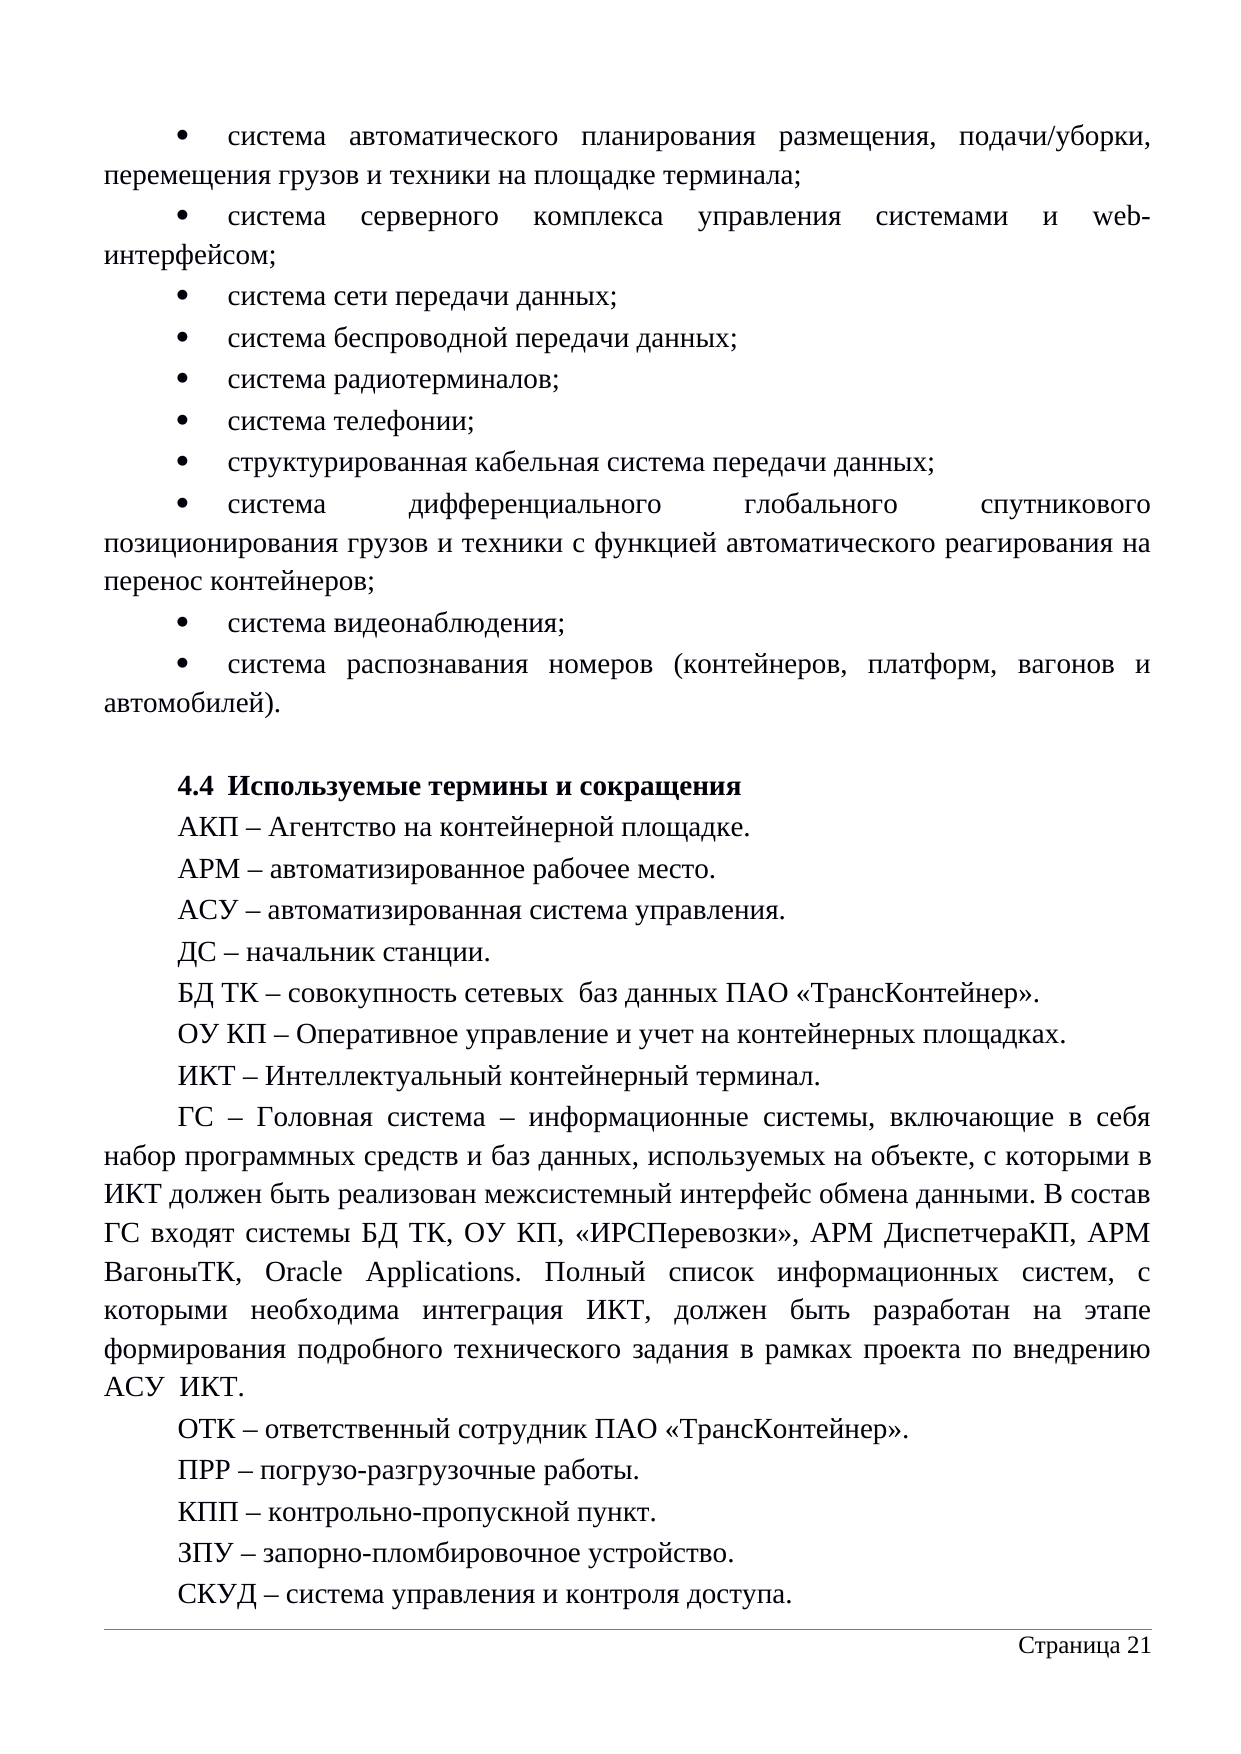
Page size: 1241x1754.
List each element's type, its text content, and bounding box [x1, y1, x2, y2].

text АСУ – автоматизированная система управления. [103, 892, 1152, 926]
text  система автоматического планирования размещения, подачи/уборки, перемещения грузов и техники на площадке терминала; [103, 118, 1152, 190]
text КПП – контрольно-пропускной пункт. [103, 1494, 1152, 1527]
text  система телефонии; [103, 403, 1152, 437]
text  система сети передачи данных; [103, 278, 1152, 312]
text БД ТК – совокупность сетевых баз данных ПАО «ТрансКонтейнер». [103, 975, 1152, 1009]
text  система беспроводной передачи данных; [103, 320, 1152, 353]
text  система дифференциального глобального спутникового позиционирования грузов и техники с функцией автоматического реагирования на перенос контейнеров; [103, 486, 1152, 597]
text СКУД – система управления и контроля доступа. [103, 1577, 1152, 1610]
text ОТК – ответственный сотрудник ПАО «ТрансКонтейнер». [103, 1411, 1152, 1444]
text ЗПУ – запорно-пломбировочное устройство. [103, 1535, 1152, 1569]
text  система распознавания номеров (контейнеров, платформ, вагонов и автомобилей). [103, 646, 1152, 718]
text ОУ КП – Оперативное управление и учет на контейнерных площадках. [103, 1017, 1152, 1050]
text ГС – Головная система – информационные системы, включающие в себя набор программных средств и баз данных, используемых на объекте, с которыми в ИКТ должен быть реализован межсистемный интерфейс обмена данными. В состав ГС входят системы БД ТК, ОУ КП, «ИРСПеревозки», АРМ ДиспетчераКП, АРМ ВагоныТК, Oracle Applications. Полный список информационных систем, с которыми необходима интеграция ИКТ, должен быть разработан на этапе формирования подробного технического задания в рамках проекта по внедрению АСУ ИКТ. [103, 1099, 1152, 1403]
text 4.4 Используемые термины и сокращения [103, 768, 1152, 801]
text ДС – начальник станции. [103, 934, 1152, 967]
text  система видеонаблюдения; [103, 605, 1152, 638]
text ИКТ – Интеллектуальный контейнерный терминал. [103, 1058, 1152, 1092]
text  система серверного комплекса управления системами и web-интерфейсом; [103, 198, 1152, 270]
text  система радиотерминалов; [103, 361, 1152, 395]
text ПРР – погрузо-разгрузочные работы. [103, 1452, 1152, 1486]
text  структурированная кабельная система передачи данных; [103, 444, 1152, 478]
text АКП – Агентство на контейнерной площадке. [103, 809, 1152, 843]
text АРМ – автоматизированное рабочее место. [103, 851, 1152, 884]
